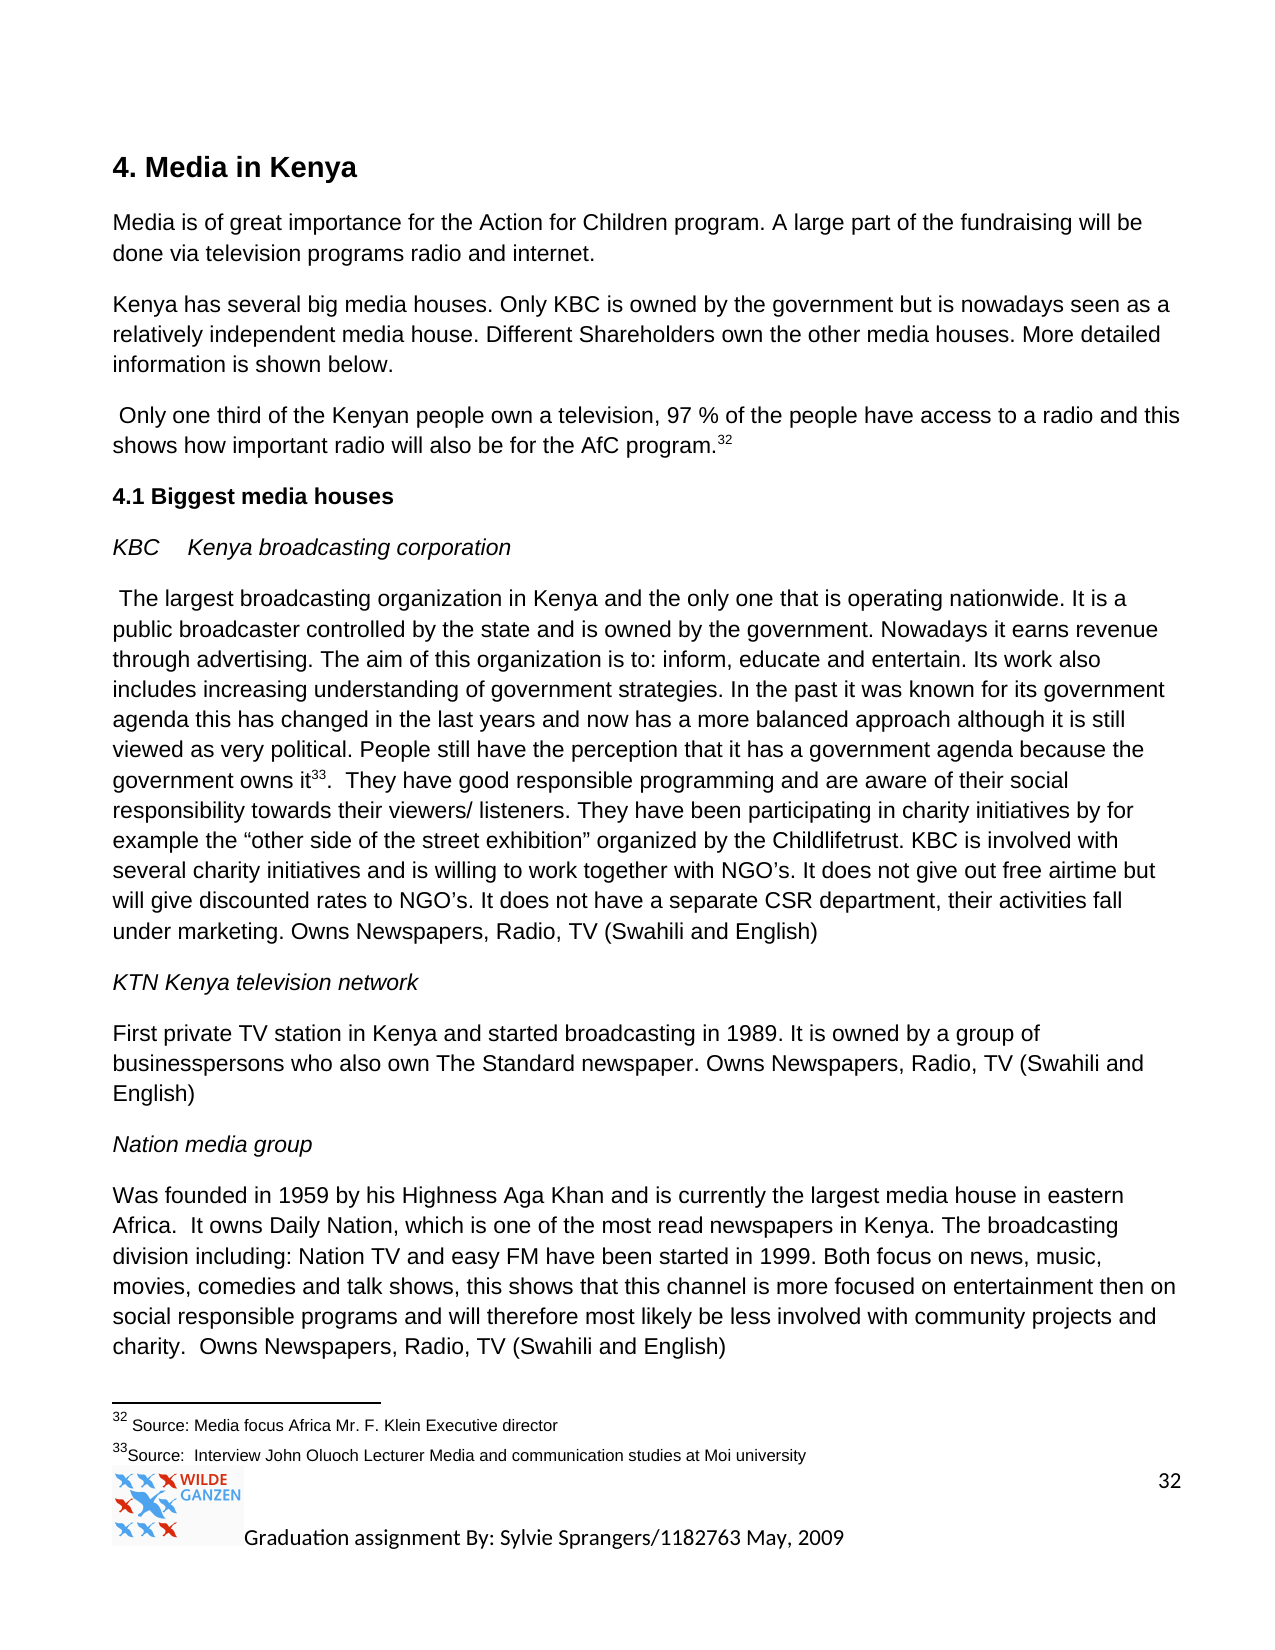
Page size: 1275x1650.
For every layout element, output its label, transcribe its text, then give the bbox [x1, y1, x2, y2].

text Was founded in 1959 by his Highness Aga Khan and is currently the largest media house in eastern . It owns Daily Nation, which is one of the most read newspapers in . The broadcasting division including: Nation TV and easy FM have been started in 1999. Both focus on news, music, movies, comedies and talk shows, this shows that this channel is more focused on entertainment then on social responsible programs and will therefore most likely be less involved with community projects and charity. Owns Newspapers, Radio, TV (Swahili and English) [112, 1182, 1181, 1360]
picture [112, 1465, 244, 1546]
text First private TV station in and started broadcasting in 1989. It is owned by a group of businesspersons who also own The Standard newspaper. Owns Newspapers, Radio, TV (Swahili and English) [112, 1020, 1181, 1107]
text has several big media houses. Only KBC is owned by the government but is nowadays seen as a relatively independent media house. Different Shareholders own the other media houses. More detailed information is shown below. [112, 291, 1181, 377]
text 4.1 Biggest media houses [112, 483, 1181, 510]
text KTN television network [112, 969, 1181, 995]
text The largest broadcasting organization in and the only one that is operating nationwide. It is a public broadcaster controlled by the state and is owned by the government. Nowadays it earns revenue through advertising. The aim of this organization is to: inform, educate and entertain. Its work also includes increasing understanding of government strategies. In the past it was known for its government agenda this has changed in the last years and now has a more balanced approach although it is still viewed as very political. People still have the perception that it has a government agenda because the government owns it. They have good responsible programming and are aware of their social responsibility towards their viewers/ listeners. They have been participating in charity initiatives by for example the “other side of the street exhibition” organized by the Childlifetrust. KBC is involved with several charity initiatives and is willing to work together with NGO’s. It does not give out free airtime but will give discounted rates to NGO’s. It does not have a separate CSR department, their activities fall under marketing. Owns Newspapers, Radio, TV (Swahili and English) [112, 585, 1181, 944]
text KBC broadcasting corporation [112, 534, 1181, 561]
text Nation media group [112, 1131, 1181, 1158]
text Only one third of the Kenyan people own a television, 97 % of the people have access to a radio and this shows how important radio will also be for the AfC program. [112, 402, 1181, 459]
text 4. Media in [112, 150, 1181, 183]
text Media is of great importance for the Action for Children program. A large part of the fundraising will be done via television programs radio and internet. [112, 209, 1181, 266]
